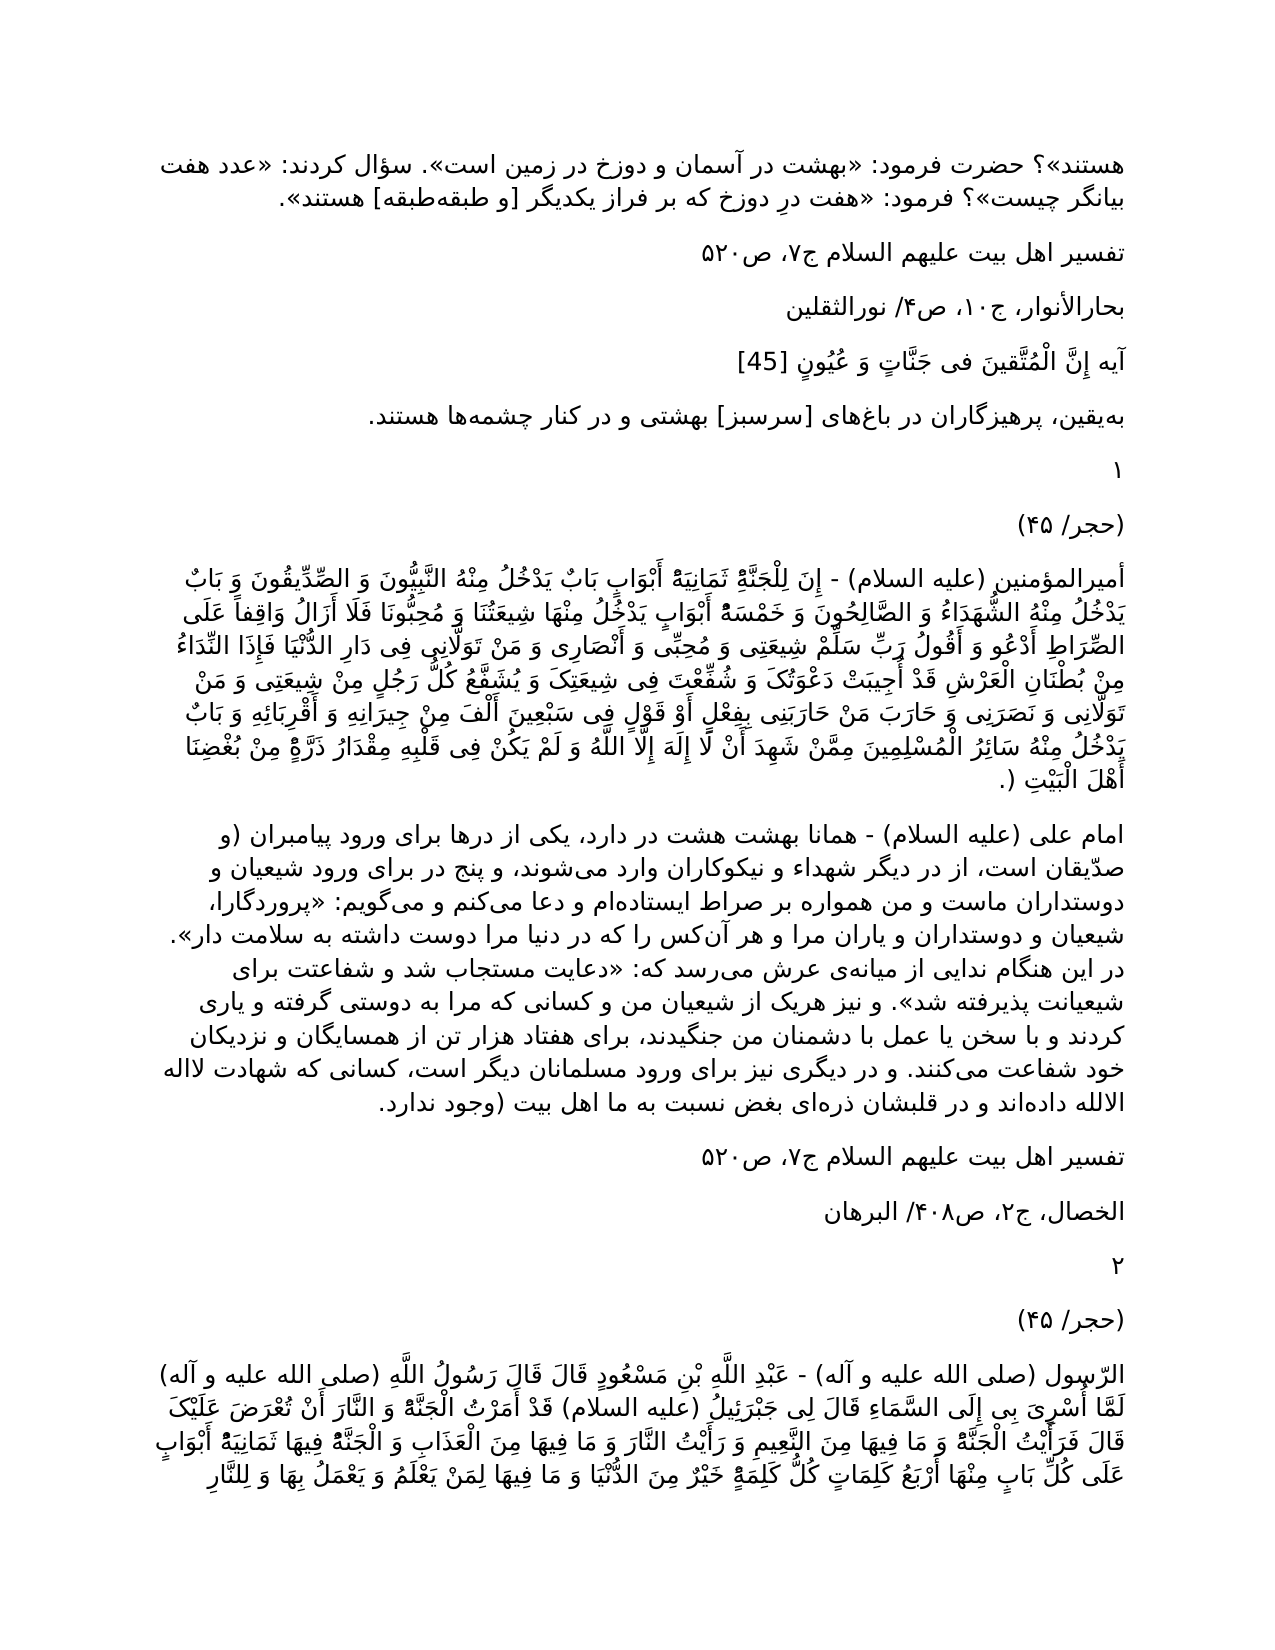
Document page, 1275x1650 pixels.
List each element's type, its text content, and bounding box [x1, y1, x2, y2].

text (حجر/ ۴۵) [150, 510, 1125, 539]
text تفسیر اهل بیت علیهم السلام ج۷، ص۵۲۰ [150, 238, 1125, 267]
text آیه إِنَّ الْمُتَّقینَ فی جَنَّاتٍ وَ عُیُونٍ [45] [150, 347, 1125, 376]
text أمیرالمؤمنین (علیه السلام) - إِنَ لِلْجَنَّهًِْ ثَمَانِیَهًَْ أَبْوَابٍ بَابٌ یَدْخُلُ مِنْهُ النَّبِیُّونَ وَ الصِّدِّیقُونَ وَ بَابٌ یَدْخُلُ مِنْهُ الشُّهَدَاءُ وَ الصَّالِحُونَ وَ خَمْسَهًُْ أَبْوَابٍ یَدْخُلُ مِنْهَا شِیعَتُنَا وَ مُحِبُّونَا فَلَا أَزَالُ وَاقِفاً عَلَی الصِّرَاطِ أَدْعُو وَ أَقُولُ رَبِّ سَلِّمْ شِیعَتِی وَ مُحِبِّی وَ أَنْصَارِی وَ مَنْ تَوَلَّانِی فِی دَارِ الدُّنْیَا فَإِذَا النِّدَاءُ مِنْ بُطْنَانِ الْعَرْشِ قَدْ أُجِیبَتْ دَعْوَتُکَ وَ شُفِّعْتَ فِی شِیعَتِکَ وَ یُشَفَّعُ کُلُّ رَجُلٍ مِنْ شِیعَتِی وَ مَنْ تَوَلَّانِی وَ نَصَرَنِی وَ حَارَبَ مَنْ حَارَبَنِی بِفِعْلٍ أَوْ قَوْلٍ فِی سَبْعِینَ أَلْفَ مِنْ جِیرَانِهِ وَ أَقْرِبَائِهِ وَ بَابٌ یَدْخُلُ مِنْهُ سَائِرُ الْمُسْلِمِینَ مِمَّنْ شَهِدَ أَنْ لَا إِلَهَ إِلَّا اللَّهُ وَ لَمْ یَکُنْ فِی قَلْبِهِ مِقْدَارُ ذَرَّهًٍْ مِنْ بُغْضِنَا أَهْلَ الْبَیْتِ (. [150, 564, 1125, 794]
text بحارالأنوار، ج۱۰، ص۴/ نورالثقلین [150, 292, 1125, 321]
text امام علی (علیه السلام) - همانا بهشت هشت در دارد، یکی از درها برای ورود پیامبران (و صدّیقان است، از در دیگر شهداء و نیکوکاران وارد می‌شوند، و پنج در برای ورود شیعیان و دوستداران ماست و من همواره بر صراط ایستاده‌ام و دعا می‌کنم و می‌گویم: «پروردگارا، شیعیان و دوستداران و یاران مرا و هر آن‌کس را که در دنیا مرا دوست داشته به سلامت دار». در این هنگام ندایی از میانه‌ی عرش می‌رسد که: «دعایت مستجاب شد و شفاعتت برای شیعیانت پذیرفته شد». و نیز هریک از شیعیان من و کسانی که مرا به دوستی گرفته و یاری کردند و با سخن یا عمل با دشمنان من جنگیدند، برای هفتاد هزار تن از همسایگان و نزدیکان خود شفاعت می‌کنند. و در دیگری نیز برای ورود مسلمانان دیگر است، کسانی که شهادت لااله الالله داده‌اند و در قلبشان ذره‌ای بغض نسبت به ما اهل بیت (وجود ندارد. [150, 820, 1125, 1117]
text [150, 150, 1125, 213]
text (حجر/ ۴۵) [150, 1306, 1125, 1335]
text ۱ [150, 455, 1125, 484]
text الخصال، ج۲، ص۴۰۸/ البرهان [150, 1197, 1125, 1226]
text ۲ [150, 1251, 1125, 1280]
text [150, 1360, 1125, 1490]
text به‌یقین، پرهیزگاران در باغ‌های [سرسبز] بهشتی و در کنار چشمه‌ها هستند. [150, 401, 1125, 430]
text تفسیر اهل بیت علیهم السلام ج۷، ص۵۲۰ [150, 1142, 1125, 1172]
